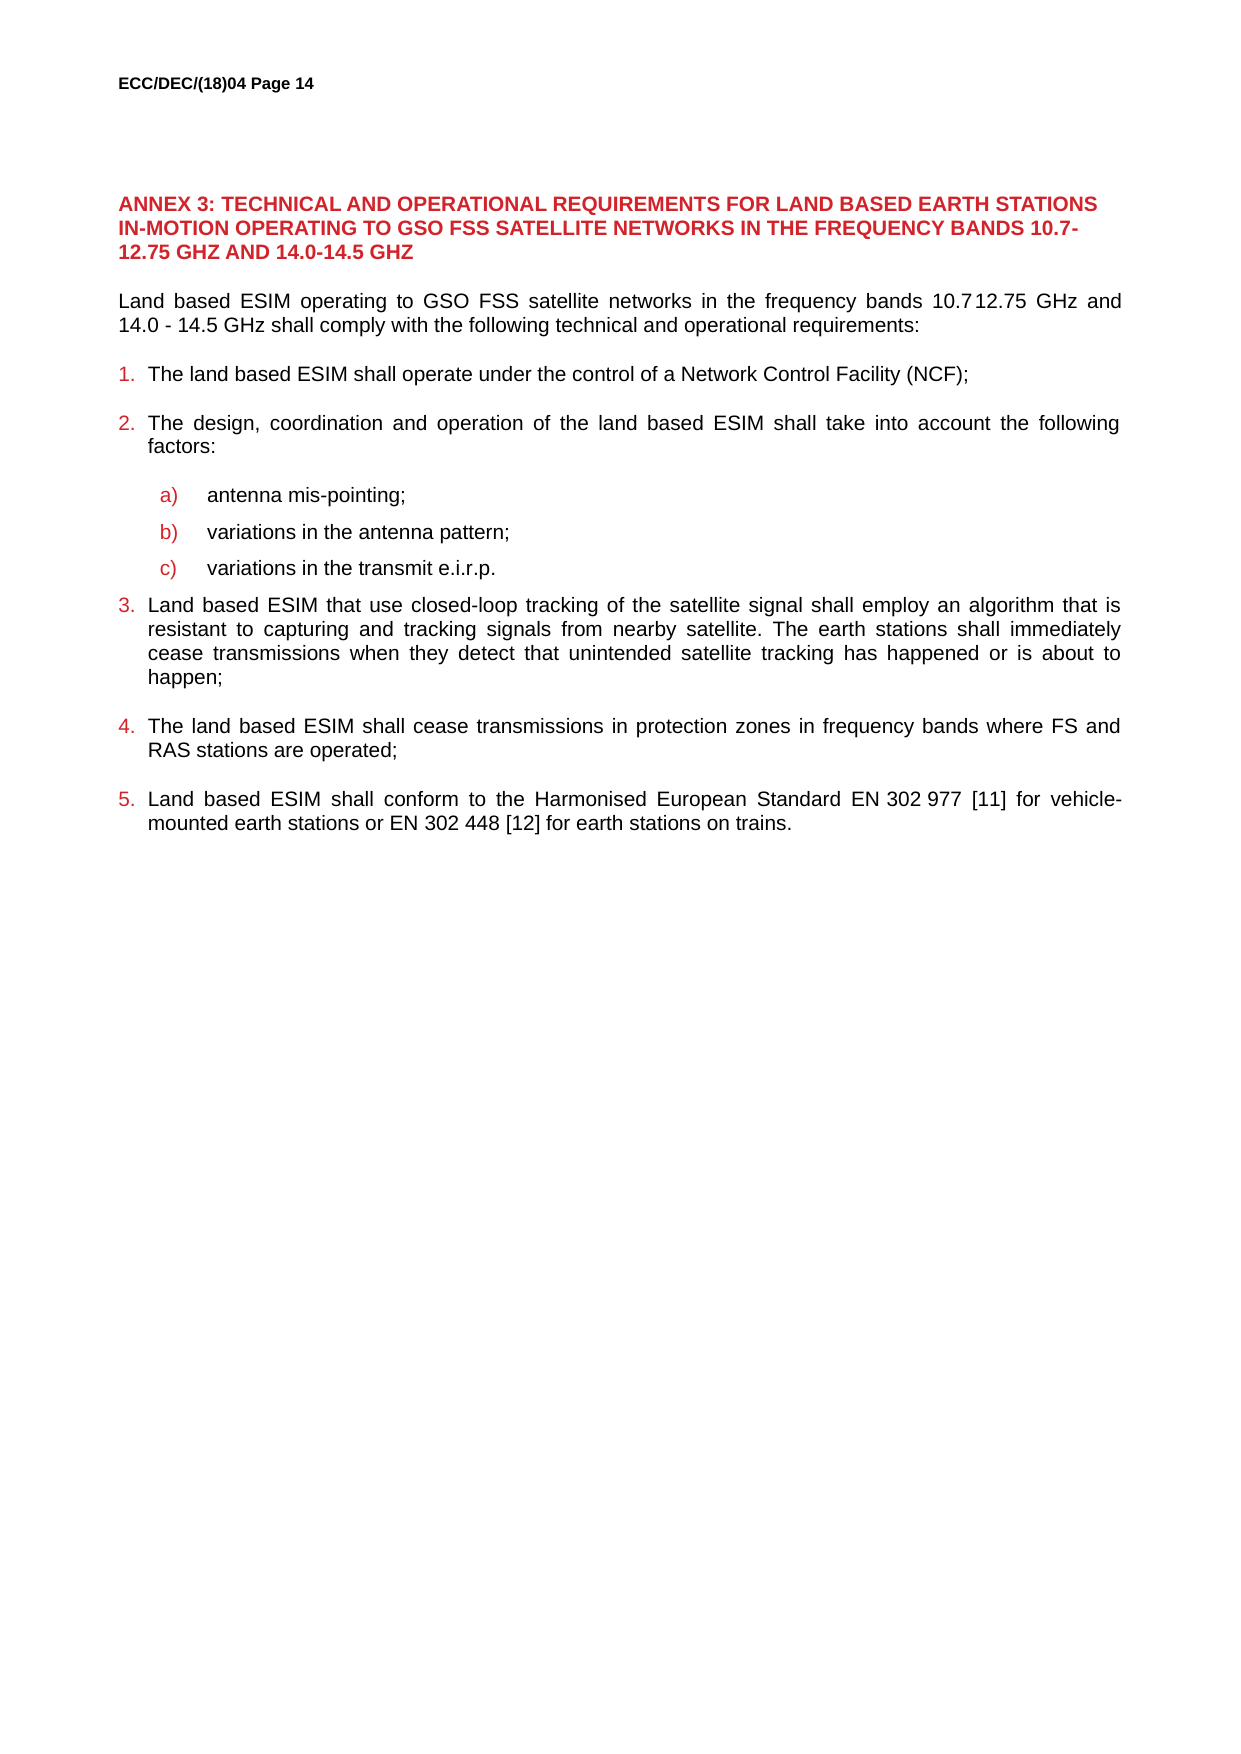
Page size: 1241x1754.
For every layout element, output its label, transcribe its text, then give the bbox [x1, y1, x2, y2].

list Land based ESIM shall conform to the Harmonised European Standard EN 302 977 [11] for vehicle-mounted earth stations or EN 302 448 [12] for earth stations on trains. [118, 786, 1122, 834]
list The design, coordination and operation of the land based ESIM shall take into account the following factors: [118, 410, 1122, 458]
list The land based ESIM shall cease transmissions in protection zones in frequency bands where FS and RAS stations are operated; [118, 713, 1122, 761]
text Land based ESIM operating to GSO FSS satellite networks in the frequency bands 10.7­12.75 GHz and 14.0 - 14.5 GHz shall comply with the following technical and operational requirements: [118, 288, 1122, 336]
subtitle Technical and operational requirements for land based earth stations in-motion operating to GSO FSS satellite networks in the frequency bands 10.7­12.75 GHz and 14.0-14.5 GHz [118, 192, 1122, 263]
list variations in the transmit e.i.r.p. [159, 556, 1122, 580]
list The land based ESIM shall operate under the control of a Network Control Facility (NCF); [118, 361, 1122, 385]
list antenna mis-pointing; [159, 483, 1122, 507]
list variations in the antenna pattern; [159, 520, 1122, 544]
list Land based ESIM that use closed-loop tracking of the satellite signal shall employ an algorithm that is resistant to capturing and tracking signals from nearby satellite. The earth stations shall immediately cease transmissions when they detect that unintended satellite tracking has happened or is about to happen; [118, 593, 1122, 688]
